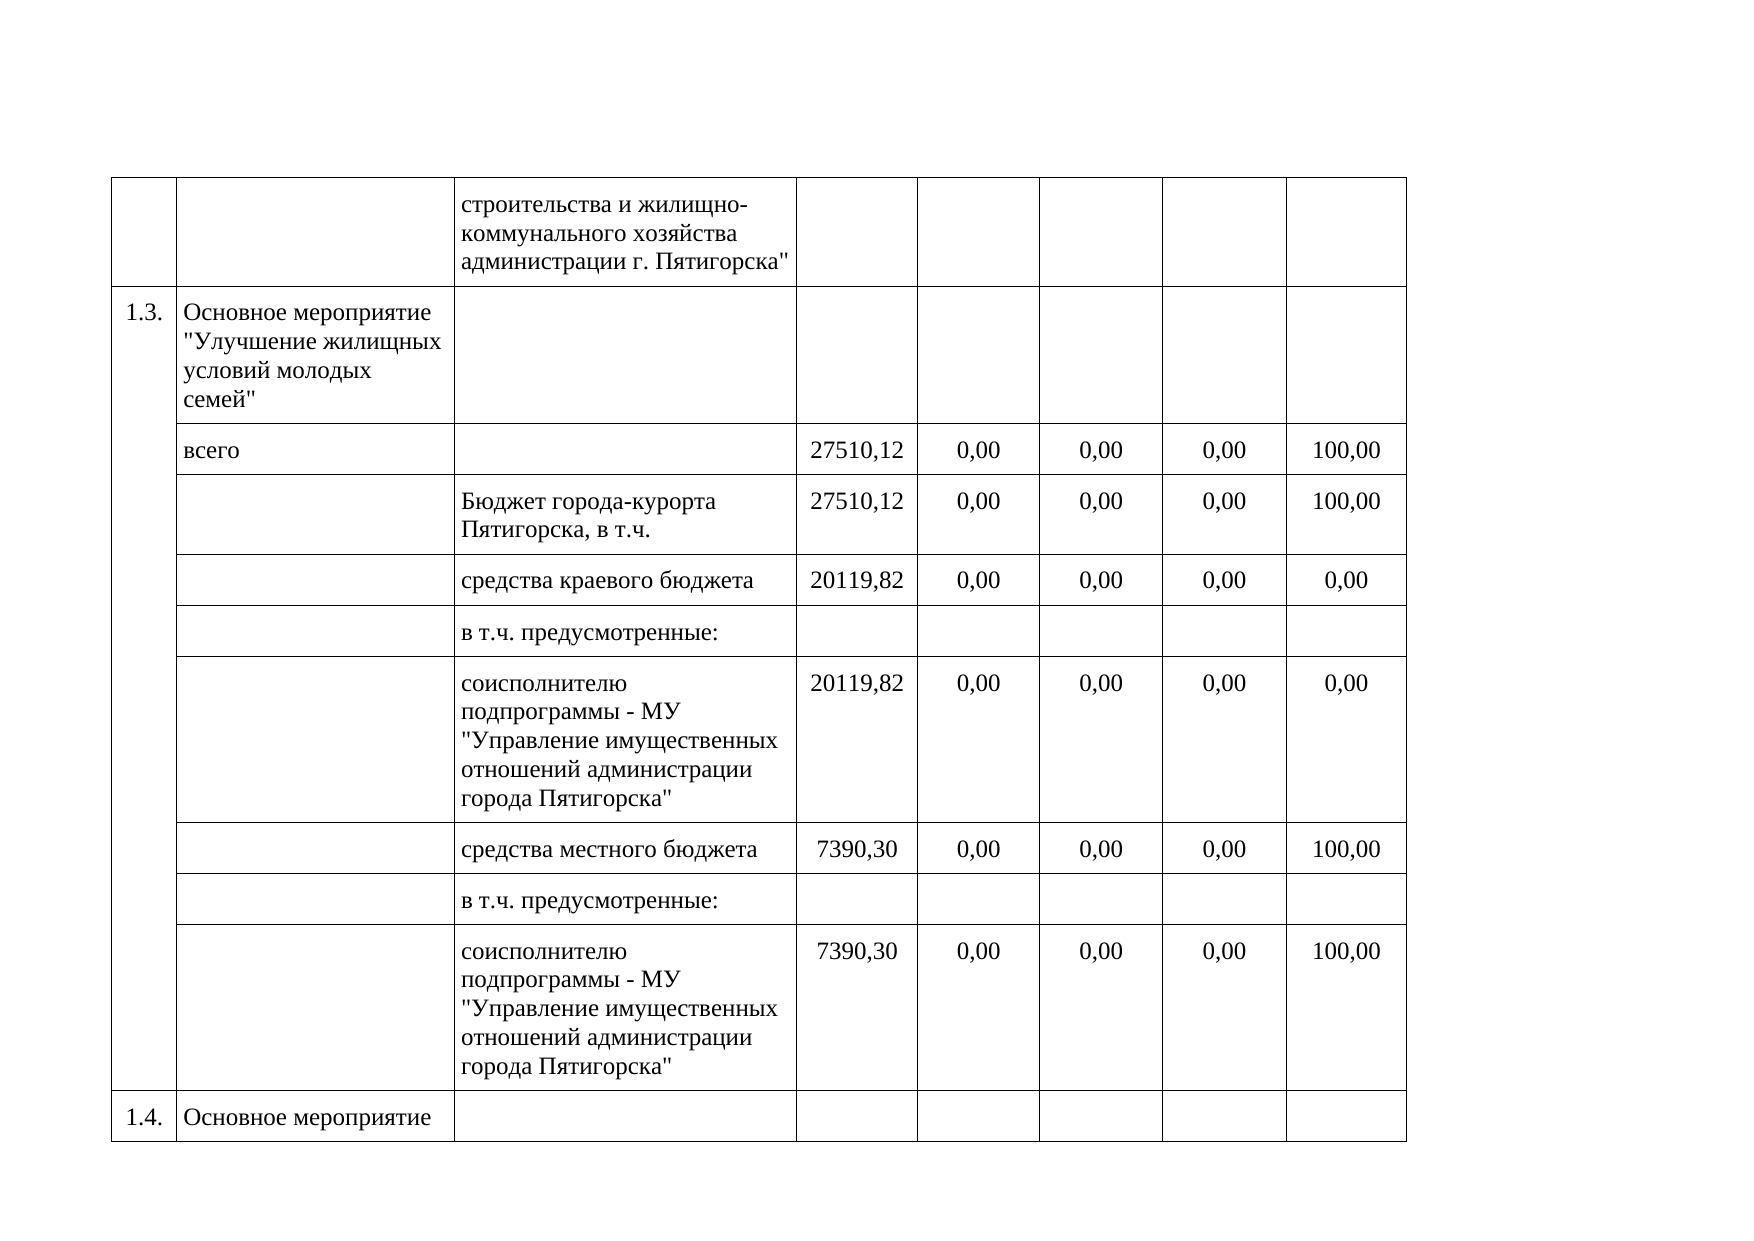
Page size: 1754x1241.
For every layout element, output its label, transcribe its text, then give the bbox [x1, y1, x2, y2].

table_cell [112, 178, 176, 286]
table_cell [177, 178, 454, 286]
table_cell [797, 1091, 917, 1141]
table_cell 27510,12 [797, 475, 917, 554]
table_cell 0,00 [918, 424, 1039, 474]
table_cell соисполнителю подпрограммы - МУ "Управление имущественных отношений администрации города Пятигорска" [455, 657, 796, 822]
table_cell [918, 606, 1039, 656]
table_cell 1.4. [112, 1091, 176, 1141]
table_cell соисполнителю подпрограммы - МУ "Управление имущественных отношений администрации города Пятигорска" [455, 925, 796, 1090]
table_cell [177, 925, 454, 1090]
table_cell [1287, 874, 1406, 924]
table_cell 0,00 [1040, 823, 1162, 873]
table_cell [177, 606, 454, 656]
table_cell [177, 874, 454, 924]
table_cell [1163, 178, 1286, 286]
table_cell [1287, 178, 1406, 286]
table_cell 0,00 [1287, 555, 1406, 605]
table_cell 0,00 [918, 925, 1039, 1090]
table_cell [1040, 606, 1162, 656]
table_cell Основное мероприятие "Улучшение жилищных условий молодых семей" [177, 287, 454, 423]
table_cell [918, 1091, 1039, 1141]
table_cell 0,00 [1163, 925, 1286, 1090]
table_cell 20119,82 [797, 555, 917, 605]
table_cell 7390,30 [797, 925, 917, 1090]
table_cell всего [177, 424, 454, 474]
table_cell [455, 1091, 796, 1141]
table_cell [455, 424, 796, 474]
table_cell 0,00 [918, 475, 1039, 554]
table_cell в т.ч. предусмотренные: [455, 606, 796, 656]
table_cell [177, 823, 454, 873]
table_cell 7390,30 [797, 823, 917, 873]
table_cell 0,00 [918, 823, 1039, 873]
table_cell 0,00 [1040, 555, 1162, 605]
table_cell [1287, 287, 1406, 423]
table_cell 100,00 [1287, 424, 1406, 474]
table_cell 100,00 [1287, 925, 1406, 1090]
table_cell 20119,82 [797, 657, 917, 822]
table_cell 0,00 [1163, 823, 1286, 873]
table_cell [918, 287, 1039, 423]
table_cell 0,00 [1040, 925, 1162, 1090]
table_cell [1163, 1091, 1286, 1141]
table_cell [1163, 287, 1286, 423]
table_cell в т.ч. предусмотренные: [455, 874, 796, 924]
table_cell [177, 475, 454, 554]
table_cell [1287, 606, 1406, 656]
table_cell 0,00 [1040, 475, 1162, 554]
table_cell [1040, 287, 1162, 423]
table_cell 27510,12 [797, 424, 917, 474]
table_cell [797, 287, 917, 423]
table_cell [918, 874, 1039, 924]
table_cell Бюджет города-курорта Пятигорска, в т.ч. [455, 475, 796, 554]
table_cell 0,00 [1163, 657, 1286, 822]
table_cell [797, 874, 917, 924]
table_cell 1.3. [112, 287, 176, 1090]
table_cell [797, 606, 917, 656]
table_cell [1163, 606, 1286, 656]
table_cell [1040, 178, 1162, 286]
table_cell [177, 555, 454, 605]
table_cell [455, 178, 796, 286]
table_cell средства местного бюджета [455, 823, 796, 873]
table_cell 0,00 [1163, 555, 1286, 605]
table_cell [918, 178, 1039, 286]
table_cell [177, 1091, 454, 1141]
table_cell [177, 657, 454, 822]
table_cell [455, 287, 796, 423]
table_cell [797, 178, 917, 286]
table_cell средства краевого бюджета [455, 555, 796, 605]
table_cell [1040, 874, 1162, 924]
table_cell 100,00 [1287, 475, 1406, 554]
table_cell 0,00 [918, 657, 1039, 822]
table_cell 100,00 [1287, 823, 1406, 873]
table_cell [1287, 1091, 1406, 1141]
table_cell [1163, 874, 1286, 924]
table_cell 0,00 [1163, 475, 1286, 554]
table_cell 0,00 [1163, 424, 1286, 474]
table_cell [1040, 1091, 1162, 1141]
table_cell 0,00 [1287, 657, 1406, 822]
table_cell 0,00 [918, 555, 1039, 605]
table_cell 0,00 [1040, 657, 1162, 822]
table_cell 0,00 [1040, 424, 1162, 474]
